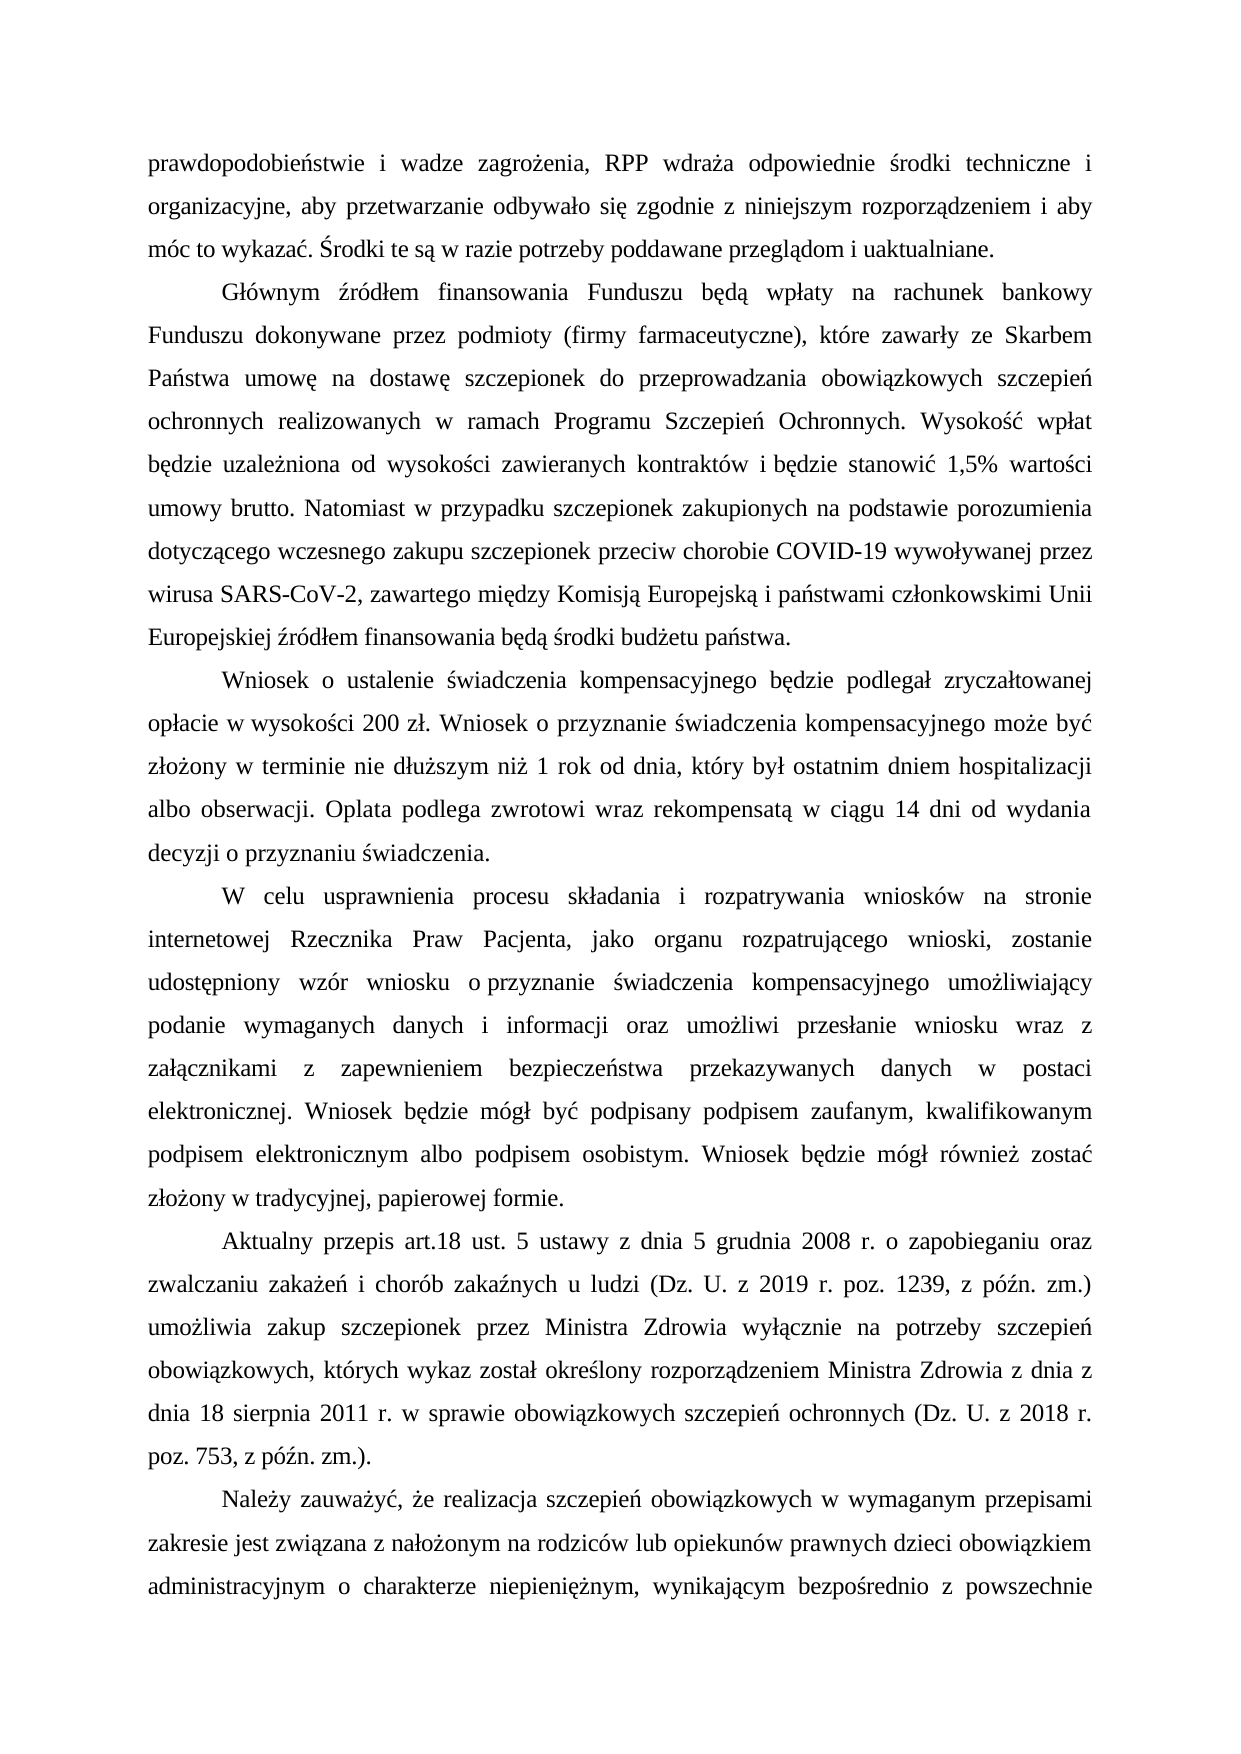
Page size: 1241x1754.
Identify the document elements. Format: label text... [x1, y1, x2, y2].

text Głównym źródłem finansowania Funduszu będą wpłaty na rachunek bankowy Funduszu dokonywane przez podmioty (firmy farmaceutyczne), które zawarły ze Skarbem Państwa umowę na dostawę szczepionek do przeprowadzania obowiązkowych szczepień ochronnych realizowanych w ramach Programu Szczepień Ochronnych. Wysokość wpłat będzie uzależniona od wysokości zawieranych kontraktów i będzie stanowić 1,5% wartości umowy brutto. Natomiast w przypadku szczepionek zakupionych na podstawie porozumienia dotyczącego wczesnego zakupu szczepionek przeciw chorobie COVID-19 wywoływanej przez wirusa SARS-CoV-2, zawartego między Komisją Europejską i państwami członkowskimi Unii Europejskiej źródłem finansowania będą środki budżetu państwa. [148, 277, 1093, 651]
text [148, 1484, 1093, 1599]
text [148, 148, 1093, 263]
text W celu usprawnienia procesu składania i rozpatrywania wniosków na stronie internetowej Rzecznika Praw Pacjenta, jako organu rozpatrującego wnioski, zostanie udostępniony wzór wniosku o przyznanie świadczenia kompensacyjnego umożliwiający podanie wymaganych danych i informacji oraz umożliwi przesłanie wniosku wraz z załącznikami z zapewnieniem bezpieczeństwa przekazywanych danych w postaci elektronicznej. Wniosek będzie mógł być podpisany podpisem zaufanym, kwalifikowanym podpisem elektronicznym albo podpisem osobistym. Wniosek będzie mógł również zostać złożony w tradycyjnej, papierowej formie. [148, 881, 1093, 1211]
text Wniosek o ustalenie świadczenia kompensacyjnego będzie podlegał zryczałtowanej opłacie w wysokości 200 zł. Wniosek o przyznanie świadczenia kompensacyjnego może być złożony w terminie nie dłuższym niż 1 rok od dnia, który był ostatnim dniem hospitalizacji albo obserwacji. Oplata podlega zwrotowi wraz rekompensatą w ciągu 14 dni od wydania decyzji o przyznaniu świadczenia. [148, 665, 1093, 866]
text Aktualny przepis art.18 ust. 5 ustawy z dnia 5 grudnia 2008 r. o zapobieganiu oraz zwalczaniu zakażeń i chorób zakaźnych u ludzi (Dz. U. z 2019 r. poz. 1239, z późn. zm.) umożliwia zakup szczepionek przez Ministra Zdrowia wyłącznie na potrzeby szczepień obowiązkowych, których wykaz został określony rozporządzeniem Ministra Zdrowia z dnia z dnia 18 sierpnia 2011 r. w sprawie obowiązkowych szczepień ochronnych (Dz. U. z 2018 r. poz. 753, z późn. zm.). [148, 1226, 1093, 1470]
